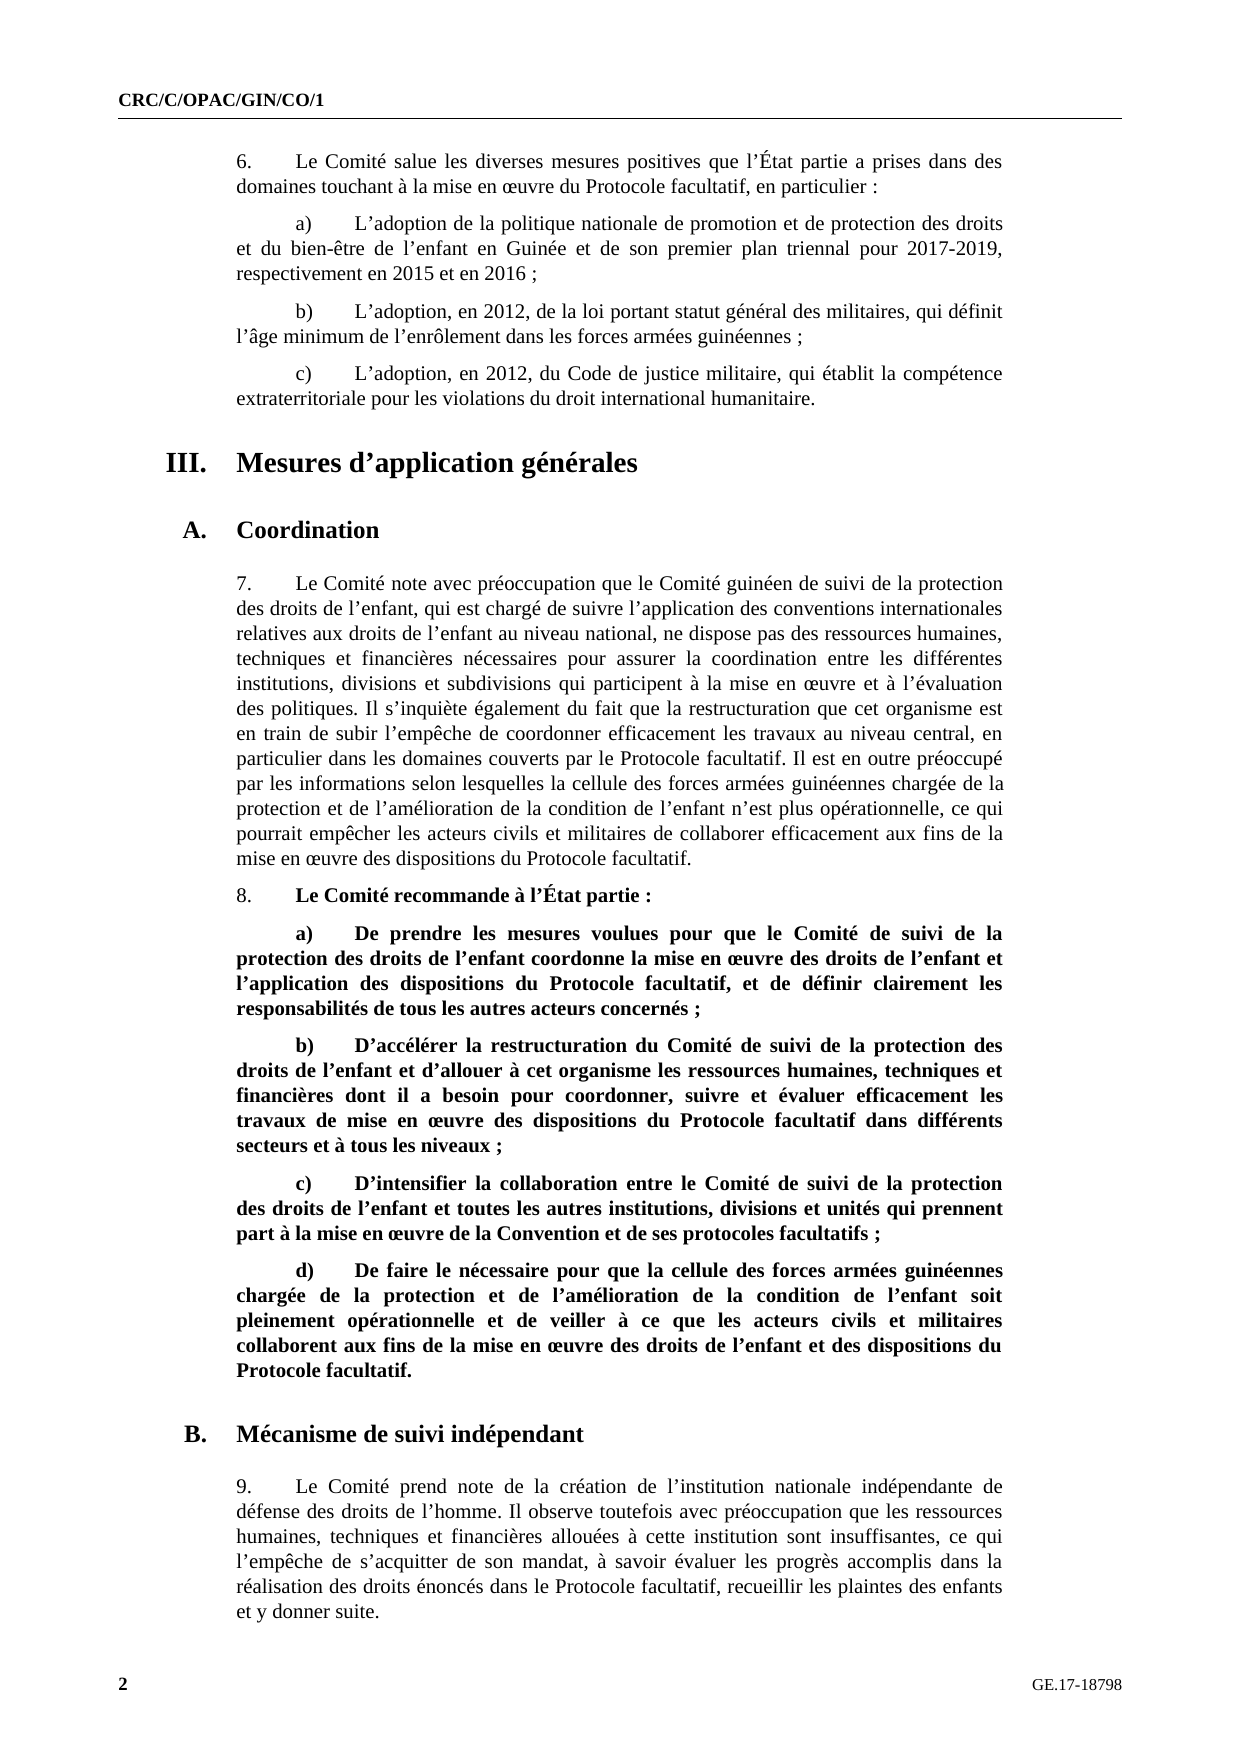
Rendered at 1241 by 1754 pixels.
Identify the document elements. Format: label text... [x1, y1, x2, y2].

text b) L’adoption, en 2012, de la loi portant statut général des militaires, qui définit l’âge minimum de l’enrôlement dans les forces armées guinéennes ; [236, 298, 1004, 348]
text 9. Le Comité prend note de la création de l’institution nationale indépendante de défense des droits de l’homme. Il observe toutefois avec préoccupation que les ressources humaines, techniques et financières allouées à cette institution sont insuffisantes, ce qui l’empêche de s’acquitter de son mandat, à savoir évaluer les progrès accomplis dans la réalisation des droits énoncés dans le Protocole facultatif, recueillir les plaintes des enfants et y donner suite. [236, 1473, 1004, 1623]
text d) De faire le nécessaire pour que la cellule des forces armées guinéennes chargée de la protection et de l’amélioration de la condition de l’enfant soit pleinement opérationnelle et de veiller à ce que les acteurs civils et militaires collaborent aux fins de la mise en œuvre des droits de l’enfant et des dispositions du Protocole facultatif. [236, 1257, 1004, 1382]
text a) L’adoption de la politique nationale de promotion et de protection des droits et du bien-être de l’enfant en Guinée et de son premier plan triennal pour 2017-2019, respectivement en 2015 et en 2016 ; [236, 210, 1004, 285]
text a) De prendre les mesures voulues pour que le Comité de suivi de la protection des droits de l’enfant coordonne la mise en œuvre des droits de l’enfant et l’application des dispositions du Protocole facultatif, et de définir clairement les responsabilités de tous les autres acteurs concernés ; [236, 919, 1004, 1019]
text 7. Le Comité note avec préoccupation que le Comité guinéen de suivi de la protection des droits de l’enfant, qui est chargé de suivre l’application des conventions internationales relatives aux droits de l’enfant au niveau national, ne dispose pas des ressources humaines, techniques et financières nécessaires pour assurer la coordination entre les différentes institutions, divisions et subdivisions qui participent à la mise en œuvre et à l’évaluation des politiques. Il s’inquiète également du fait que la restructuration que cet organisme est en train de subir l’empêche de coordonner efficacement les travaux au niveau central, en particulier dans les domaines couverts par le Protocole facultatif. Il est en outre préoccupé par les informations selon lesquelles la cellule des forces armées guinéennes chargée de la protection et de l’amélioration de la condition de l’enfant n’est plus opérationnelle, ce qui pourrait empêcher les acteurs civils et militaires de collaborer efficacement aux fins de la mise en œuvre des dispositions du Protocole facultatif. [236, 569, 1004, 869]
text 6. Le Comité salue les diverses mesures positives que l’État partie a prises dans des domaines touchant à la mise en œuvre du Protocole facultatif, en particulier : [236, 148, 1004, 198]
text B. Mécanisme de suivi indépendant [118, 1419, 1004, 1448]
text A. Coordination [118, 516, 1004, 544]
text 8. Le Comité recommande à l’État partie : [236, 882, 1004, 907]
text c) L’adoption, en 2012, du Code de justice militaire, qui établit la compétence extraterritoriale pour les violations du droit international humanitaire. [236, 360, 1004, 410]
text b) D’accélérer la restructuration du Comité de suivi de la protection des droits de l’enfant et d’allouer à cet organisme les ressources humaines, techniques et financières dont il a besoin pour coordonner, suivre et évaluer efficacement les travaux de mise en œuvre des dispositions du Protocole facultatif dans différents secteurs et à tous les niveaux ; [236, 1032, 1004, 1157]
text c) D’intensifier la collaboration entre le Comité de suivi de la protection des droits de l’enfant et toutes les autres institutions, divisions et unités qui prennent part à la mise en œuvre de la Convention et de ses protocoles facultatifs ; [236, 1169, 1004, 1244]
text III. Mesures d’application générales [118, 448, 1004, 479]
